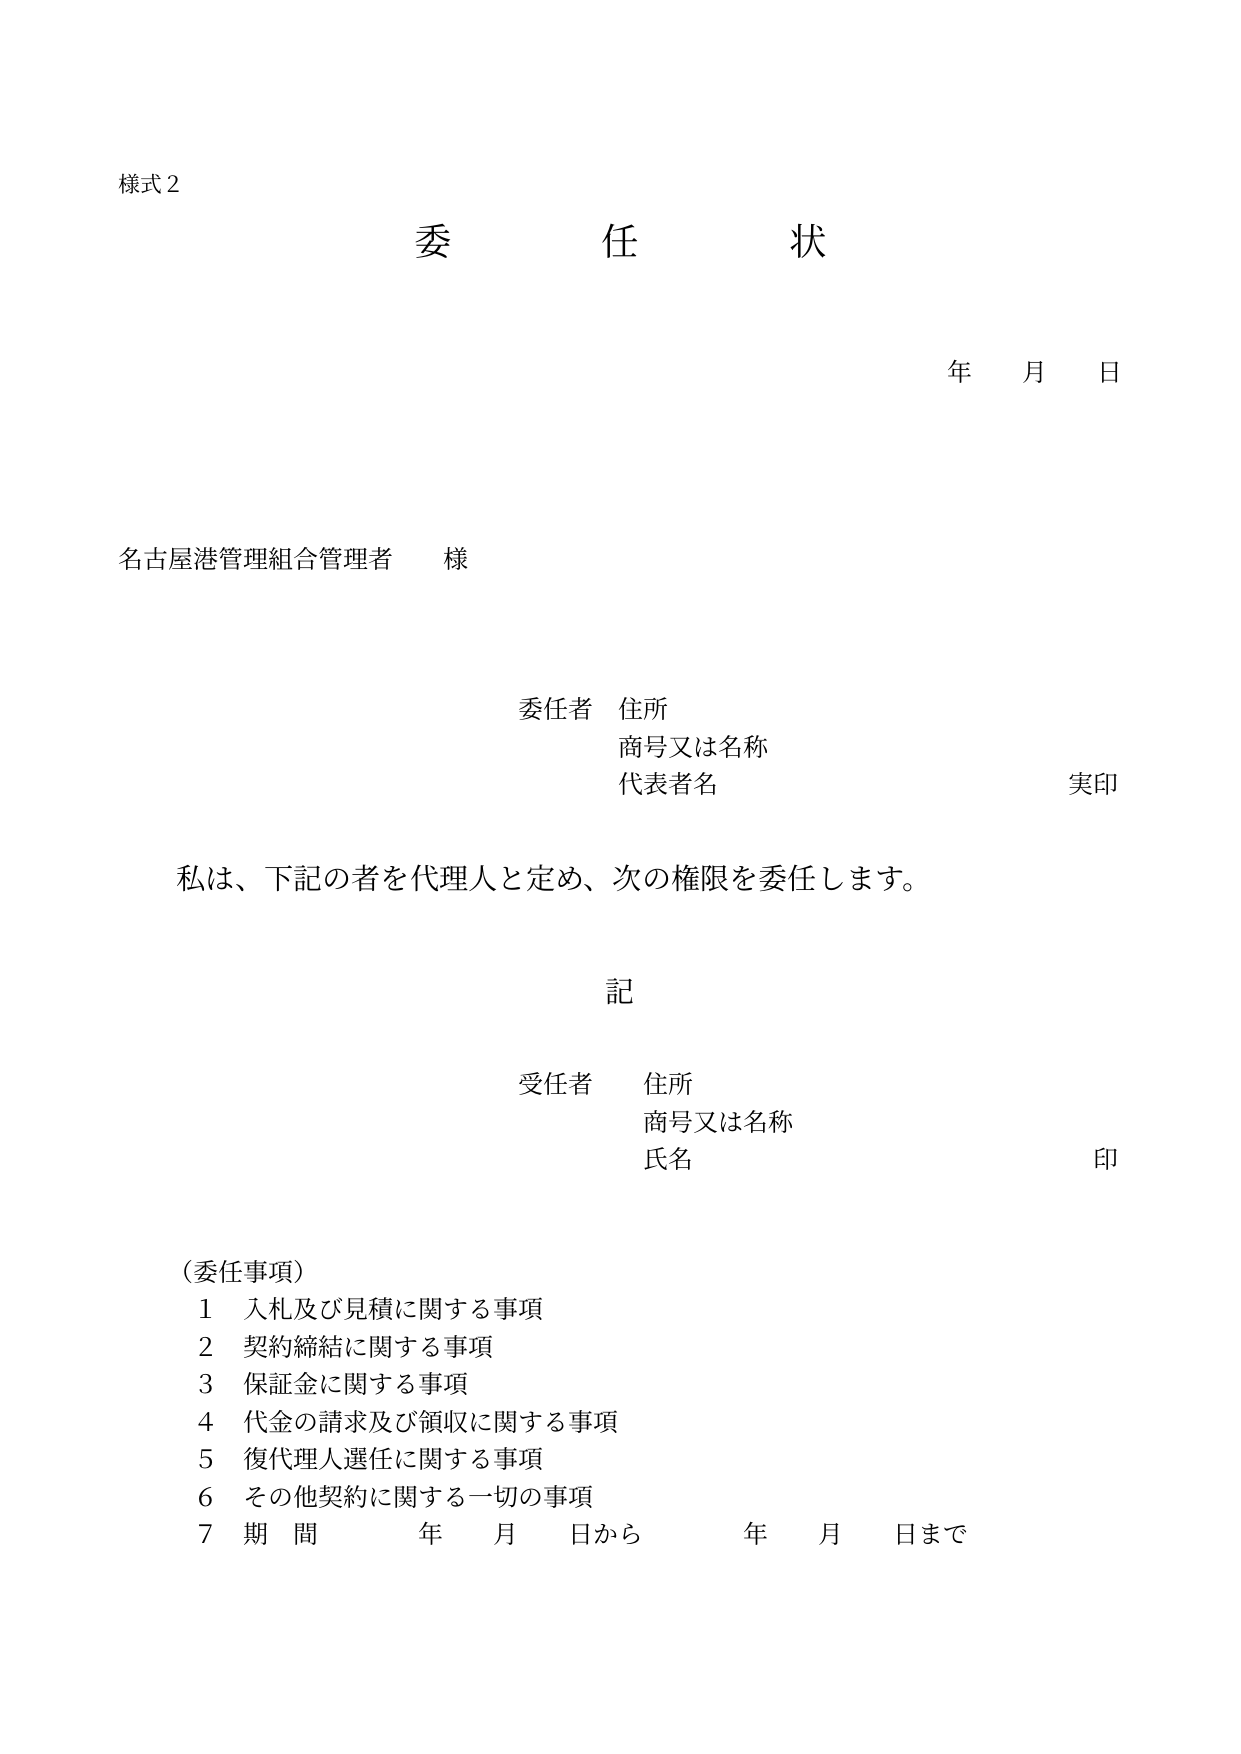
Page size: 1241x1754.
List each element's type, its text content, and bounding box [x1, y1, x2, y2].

text 名古屋港管理組合管理者 様 [118, 539, 1122, 577]
text 代表者名 実印 [118, 764, 1122, 802]
text 年 月 日 [118, 352, 1122, 389]
text 委 任 状 [118, 202, 1122, 277]
text 商号又は名称 [118, 1102, 1122, 1139]
text 委任者 住所 [118, 689, 1122, 727]
text （委任事項） [118, 1252, 1122, 1289]
text 氏名 印 [118, 1139, 1122, 1177]
text 私は、下記の者を代理人と定め、次の権限を委任します。 [118, 839, 1122, 914]
text 様式２ [118, 164, 1122, 202]
text ５ 復代理人選任に関する事項 [118, 1439, 1122, 1477]
text ７ 期 間 年 月 日から 年 月 日まで [118, 1514, 1122, 1552]
subtitle 記 [118, 952, 1122, 1027]
text 商号又は名称 [118, 727, 1122, 764]
text 受任者 住所 [118, 1064, 1122, 1102]
text ２ 契約締結に関する事項 [118, 1327, 1122, 1364]
text ４ 代金の請求及び領収に関する事項 [118, 1402, 1122, 1439]
text ３ 保証金に関する事項 [118, 1364, 1122, 1402]
text １ 入札及び見積に関する事項 [118, 1289, 1122, 1327]
text ６ その他契約に関する一切の事項 [118, 1477, 1122, 1514]
